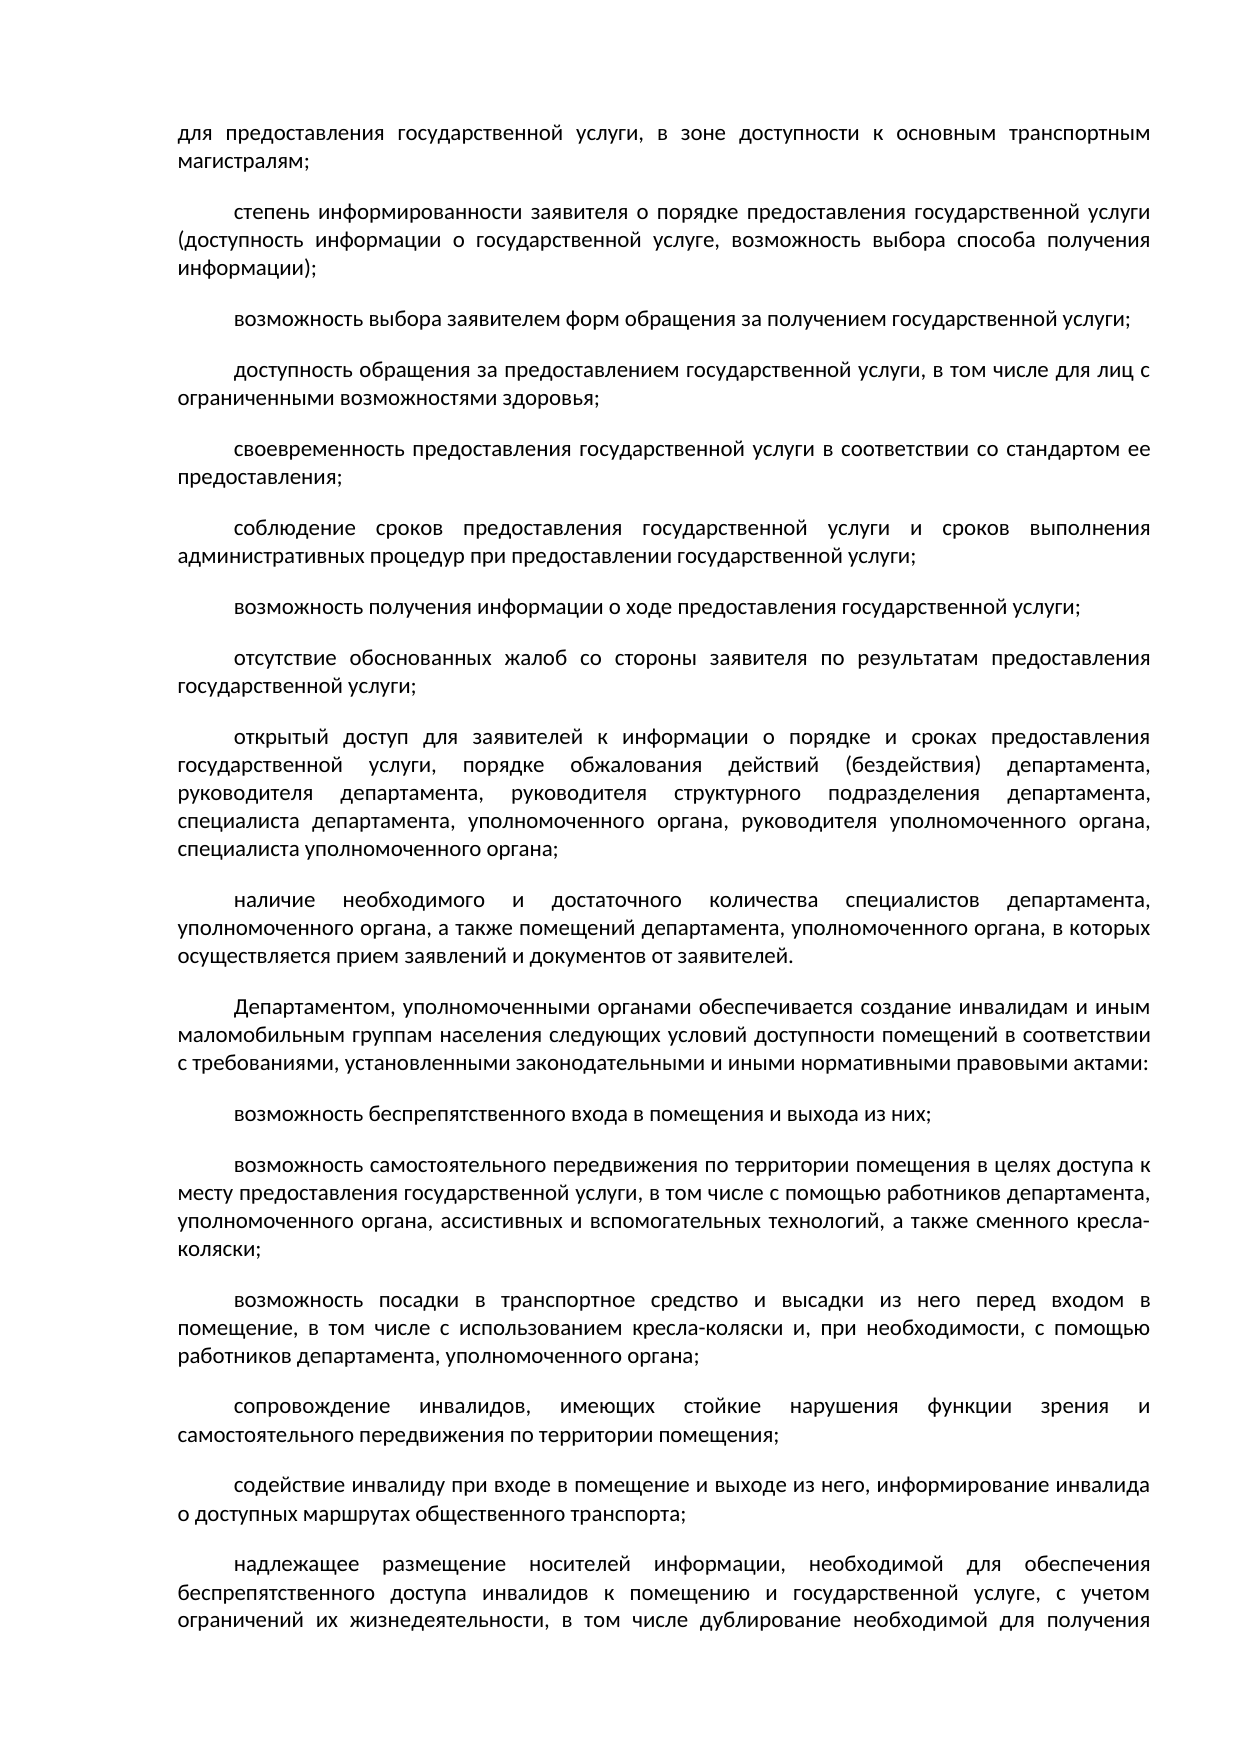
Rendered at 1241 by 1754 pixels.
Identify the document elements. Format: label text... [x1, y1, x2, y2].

text Департаментом, уполномоченными органами обеспечивается создание инвалидам и иным маломобильным группам населения следующих условий доступности помещений в соответствии с требованиями, установленными законодательными и иными нормативными правовыми актами: [177, 992, 1152, 1076]
text доступность обращения за предоставлением государственной услуги, в том числе для лиц с ограниченными возможностями здоровья; [177, 355, 1152, 411]
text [177, 1549, 1152, 1634]
text наличие необходимого и достаточного количества специалистов департамента, уполномоченного органа, а также помещений департамента, уполномоченного органа, в которых осуществляется прием заявлений и документов от заявителей. [177, 885, 1152, 969]
text открытый доступ для заявителей к информации о порядке и сроках предоставления государственной услуги, порядке обжалования действий (бездействия) департамента, руководителя департамента, руководителя структурного подразделения департамента, специалиста департамента, уполномоченного органа, руководителя уполномоченного органа, специалиста уполномоченного органа; [177, 722, 1152, 862]
text сопровождение инвалидов, имеющих стойкие нарушения функции зрения и самостоятельного передвижения по территории помещения; [177, 1392, 1152, 1448]
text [177, 118, 1152, 174]
text возможность посадки в транспортное средство и высадки из него перед входом в помещение, в том числе с использованием кресла-коляски и, при необходимости, с помощью работников департамента, уполномоченного органа; [177, 1285, 1152, 1369]
text отсутствие обоснованных жалоб со стороны заявителя по результатам предоставления государственной услуги; [177, 643, 1152, 699]
text возможность выбора заявителем форм обращения за получением государственной услуги; [177, 304, 1152, 332]
text возможность получения информации о ходе предоставления государственной услуги; [177, 592, 1152, 620]
text возможность беспрепятственного входа в помещения и выхода из них; [177, 1099, 1152, 1127]
text степень информированности заявителя о порядке предоставления государственной услуги (доступность информации о государственной услуге, возможность выбора способа получения информации); [177, 197, 1152, 281]
text своевременность предоставления государственной услуги в соответствии со стандартом ее предоставления; [177, 434, 1152, 490]
text содействие инвалиду при входе в помещение и выходе из него, информирование инвалида о доступных маршрутах общественного транспорта; [177, 1471, 1152, 1527]
text возможность самостоятельного передвижения по территории помещения в целях доступа к месту предоставления государственной услуги, в том числе с помощью работников департамента, уполномоченного органа, ассистивных и вспомогательных технологий, а также сменного кресла-коляски; [177, 1150, 1152, 1262]
text соблюдение сроков предоставления государственной услуги и сроков выполнения административных процедур при предоставлении государственной услуги; [177, 513, 1152, 569]
